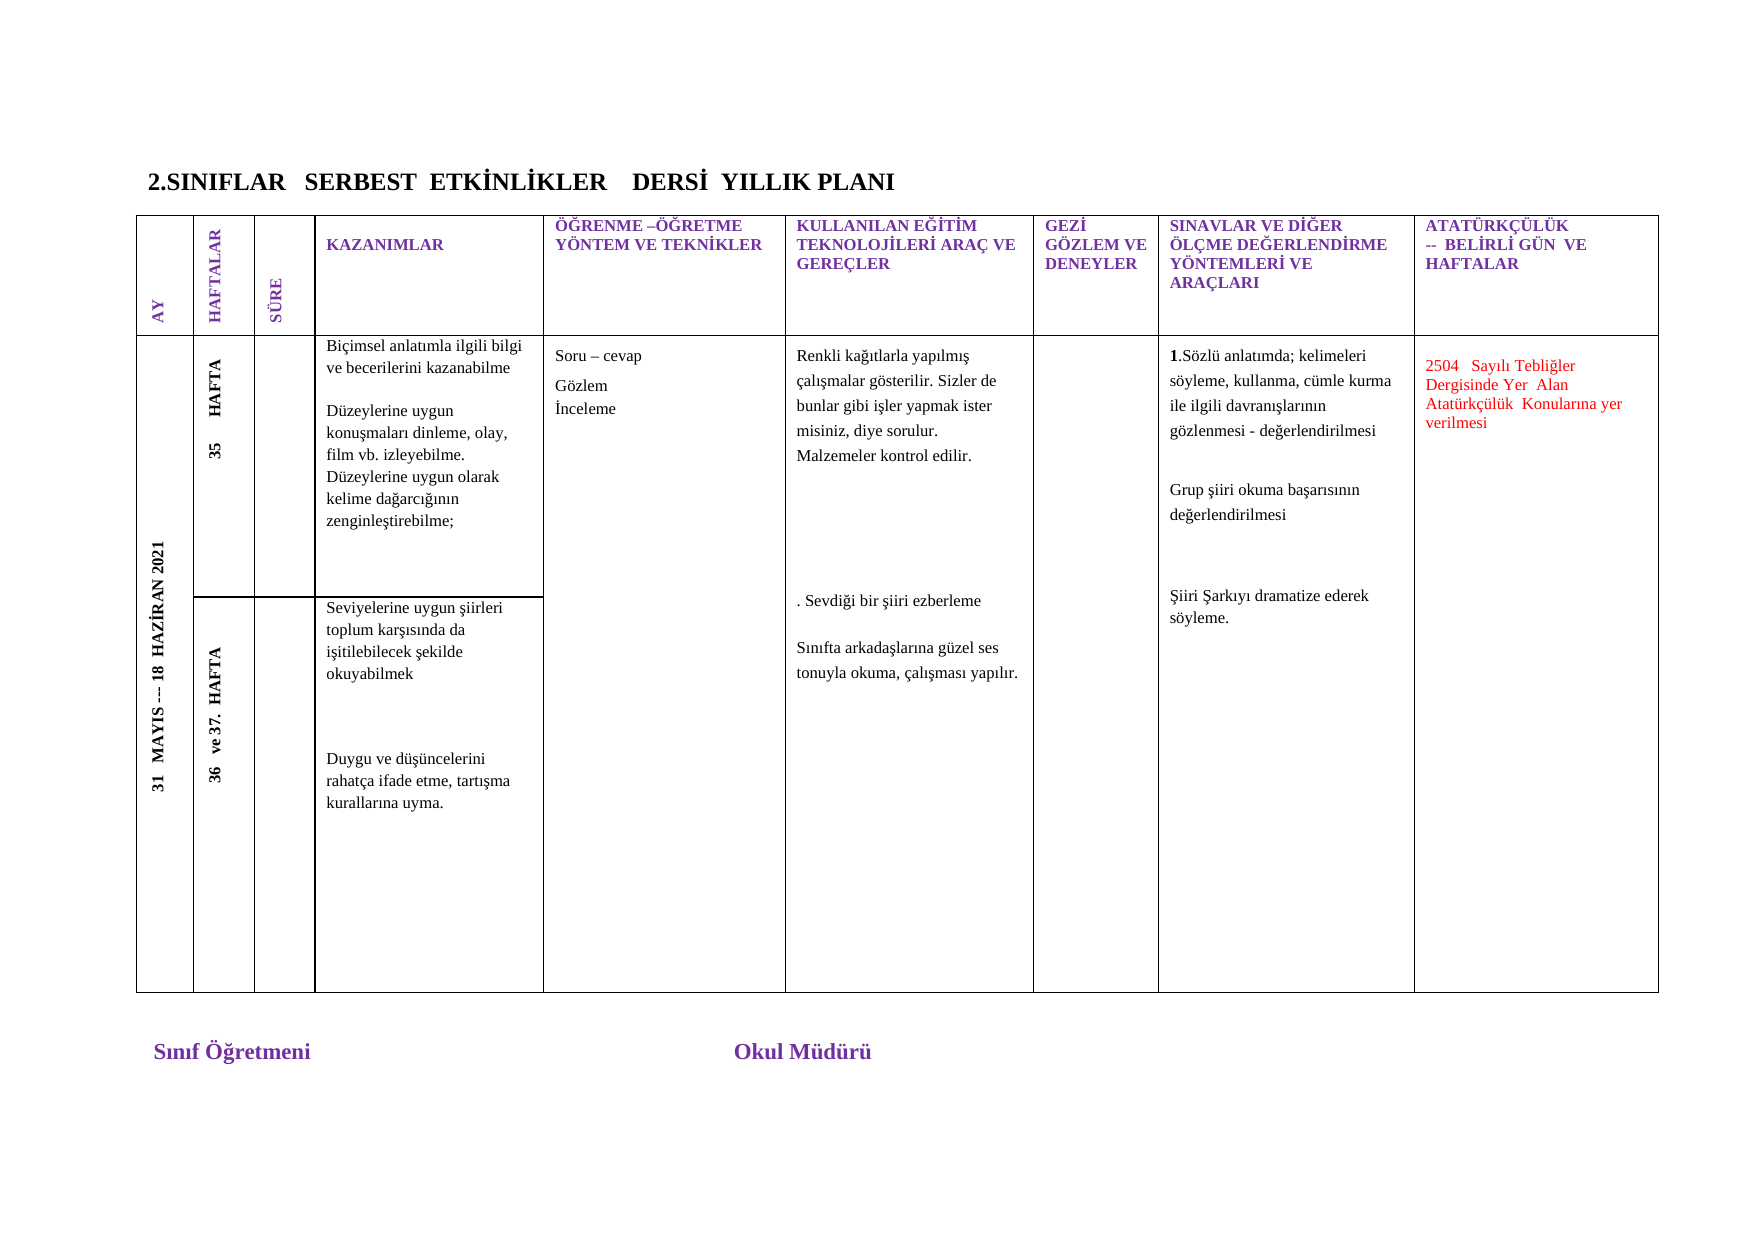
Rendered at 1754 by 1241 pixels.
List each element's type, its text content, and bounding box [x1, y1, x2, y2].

table_cell [255, 598, 314, 992]
table_cell [1034, 336, 1158, 992]
table_header ATATÜRKÇÜLÜK -- BELİRLİ GÜN VE HAFTALAR [1415, 216, 1658, 335]
table_header ÖĞRENME –ÖĞRETME YÖNTEM VE TEKNİKLER [544, 216, 785, 335]
table_cell [255, 336, 314, 596]
table_header KAZANIMLAR [316, 216, 543, 335]
table_cell Renkli kağıtlarla yapılmış çalışmalar gösterilir. Sizler de bunlar gibi işler yapmak ister misiniz, diye sorulur. Malzemeler kontrol edilir. . Sevdiği bir şiiri ezberleme Sınıfta arkadaşlarına güzel ses tonuyla okuma, çalışması yapılır. [786, 336, 1033, 992]
table_header KULLANILAN EĞİTİM TEKNOLOJİLERİ ARAÇ VE GEREÇLER [786, 216, 1033, 335]
table_cell Seviyelerine uygun şiirleri toplum karşısında da işitilebilecek şekilde okuyabilmek Duygu ve düşüncelerini rahatça ifade etme, tartışma kurallarına uyma. [316, 598, 543, 992]
table_header SÜRE [255, 216, 314, 335]
table_cell Biçimsel anlatımla ilgili bilgi ve becerilerini kazanabilme Düzeylerine uygun konuşmaları dinleme, olay, film vb. izleyebilme. Düzeylerine uygun olarak kelime dağarcığının zenginleştirebilme; [316, 336, 543, 596]
table_cell 1.Sözlü anlatımda; kelimeleri söyleme, kullanma, cümle kurma ile ilgili davranışlarının gözlenmesi - değerlendirilmesi Grup şiiri okuma başarısının değerlendirilmesi Şiiri Şarkıyı dramatize ederek söyleme. [1159, 336, 1414, 992]
table_cell 31 MAYIS --- 18 HAZİRAN 2021 [137, 336, 193, 992]
table_cell Soru – cevap Gözlem İnceleme [544, 336, 785, 992]
table_header GEZİ GÖZLEM VE DENEYLER [1034, 216, 1158, 335]
table_header SINAVLAR VE DİĞER ÖLÇME DEĞERLENDİRME YÖNTEMLERİ VE ARAÇLARI [1159, 216, 1414, 335]
table_header HAFTALAR [194, 216, 254, 335]
table_cell 2504 Sayılı Tebliğler Dergisinde Yer Alan Atatürkçülük Konularına yer verilmesi [1415, 336, 1658, 992]
table_header AY [137, 216, 193, 335]
text Sınıf Öğretmeni Okul Müdürü [148, 1038, 1606, 1065]
text 2.SINIFLAR SERBEST ETKİNLİKLER DERSİ YILLIK PLANI [148, 167, 1606, 196]
table_cell 35 HAFTA [194, 336, 254, 596]
table_cell 36 ve 37. HAFTA [194, 598, 254, 992]
